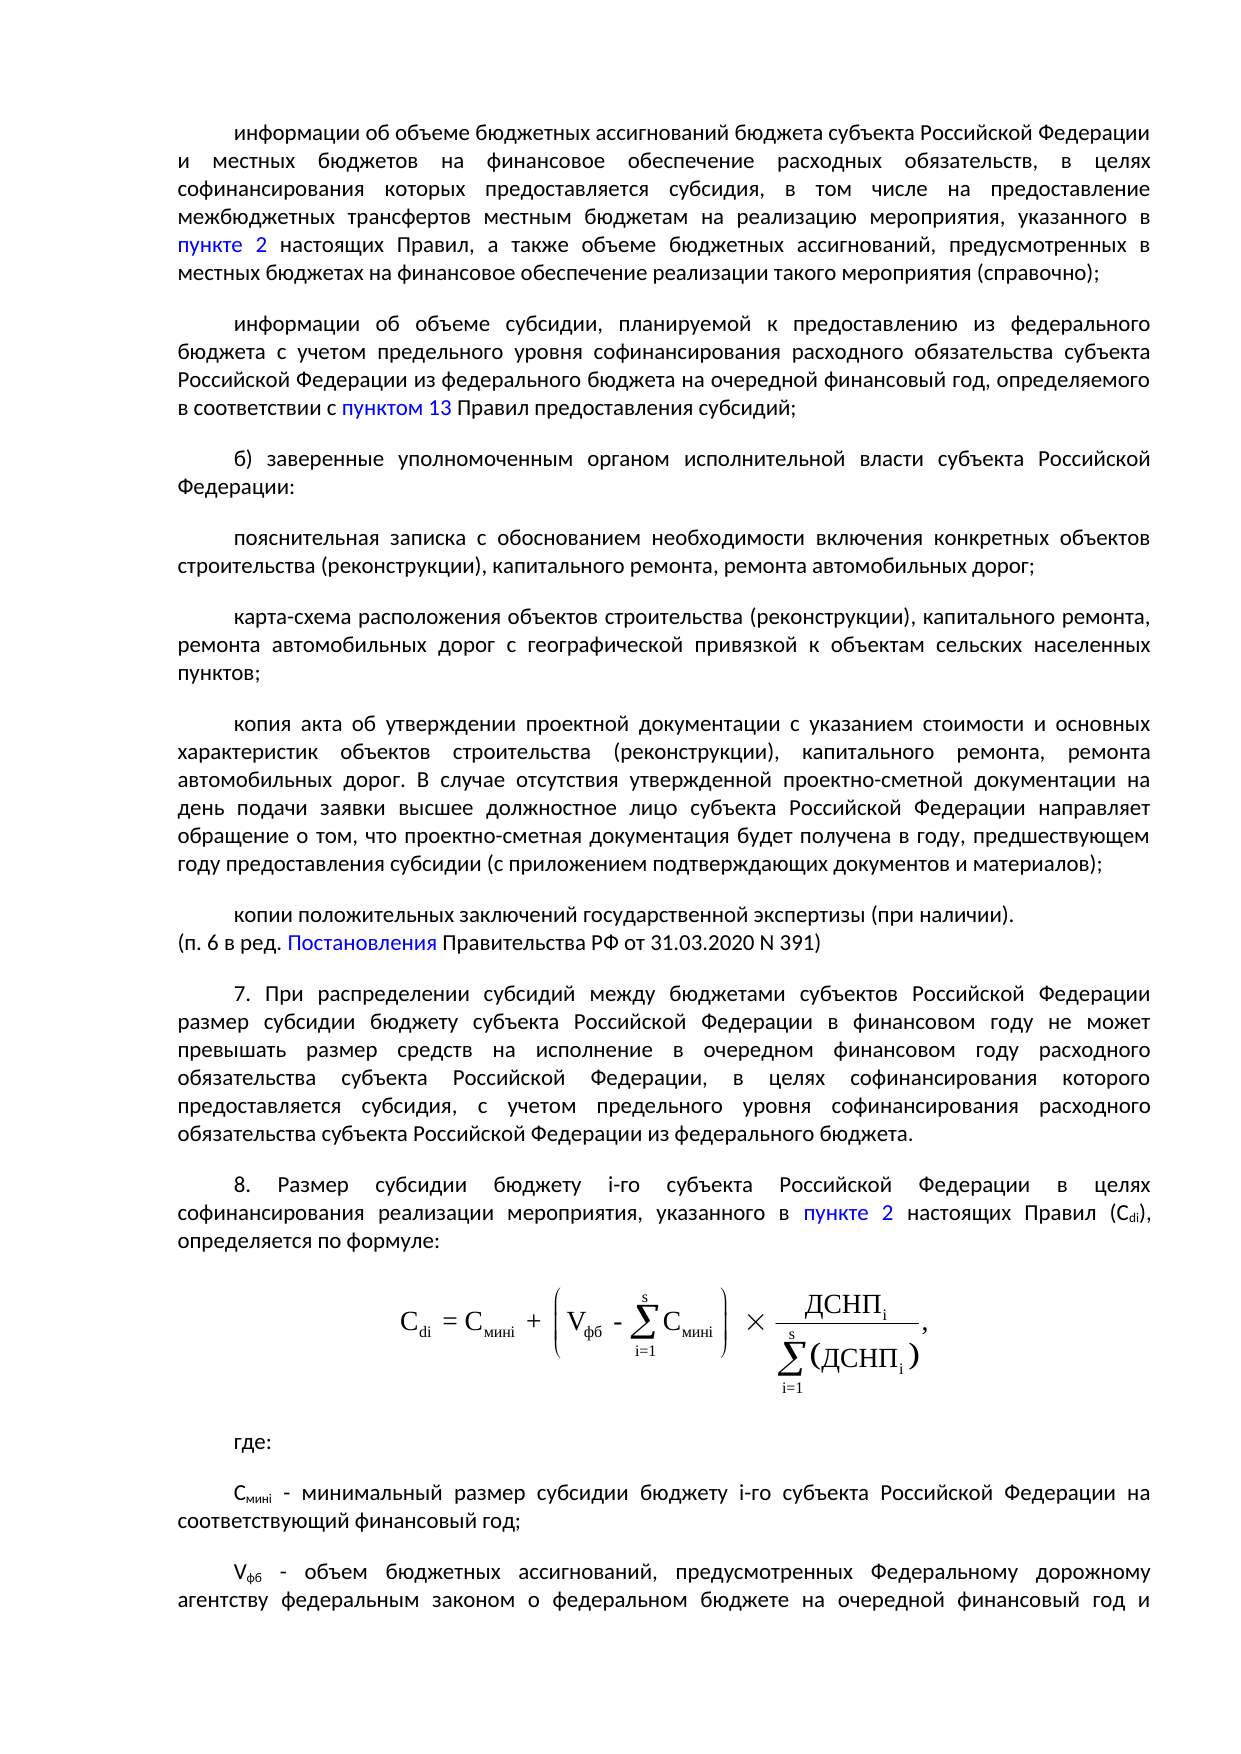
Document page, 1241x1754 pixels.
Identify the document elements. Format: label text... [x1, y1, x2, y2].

text 8. Размер субсидии бюджету i-го субъекта Российской Федерации в целях софинансирования реализации мероприятия, указанного в пункте 2 настоящих Правил (Сdi), определяется по формуле: [177, 1170, 1152, 1254]
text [177, 1557, 1152, 1613]
text 7. При распределении субсидий между бюджетами субъектов Российской Федерации размер субсидии бюджету субъекта Российской Федерации в финансовом году не может превышать размер средств на исполнение в очередном финансовом году расходного обязательства субъекта Российской Федерации, в целях софинансирования которого предоставляется субсидия, с учетом предельного уровня софинансирования расходного обязательства субъекта Российской Федерации из федерального бюджета. [177, 979, 1152, 1147]
text (п. 6 в ред. Постановления Правительства РФ от 31.03.2020 N 391) [177, 928, 1152, 956]
text пояснительная записка с обоснованием необходимости включения конкретных объектов строительства (реконструкции), капитального ремонта, ремонта автомобильных дорог; [177, 523, 1152, 579]
text карта-схема расположения объектов строительства (реконструкции), капитального ремонта, ремонта автомобильных дорог с географической привязкой к объектам сельских населенных пунктов; [177, 602, 1152, 686]
text Сминi - минимальный размер субсидии бюджету i-го субъекта Российской Федерации на соответствующий финансовый год; [177, 1478, 1152, 1534]
text информации об объеме бюджетных ассигнований бюджета субъекта Российской Федерации и местных бюджетов на финансовое обеспечение расходных обязательств, в целях софинансирования которых предоставляется субсидия, в том числе на предоставление межбюджетных трансфертов местным бюджетам на реализацию мероприятия, указанного в пункте 2 настоящих Правил, а также объеме бюджетных ассигнований, предусмотренных в местных бюджетах на финансовое обеспечение реализации такого мероприятия (справочно); [177, 118, 1152, 286]
text копия акта об утверждении проектной документации с указанием стоимости и основных характеристик объектов строительства (реконструкции), капитального ремонта, ремонта автомобильных дорог. В случае отсутствия утвержденной проектно-сметной документации на день подачи заявки высшее должностное лицо субъекта Российской Федерации направляет обращение о том, что проектно-сметная документация будет получена в году, предшествующем году предоставления субсидии (с приложением подтверждающих документов и материалов); [177, 709, 1152, 877]
text б) заверенные уполномоченным органом исполнительной власти субъекта Российской Федерации: [177, 444, 1152, 500]
text где: [177, 1427, 1152, 1456]
text копии положительных заключений государственной экспертизы (при наличии). [177, 900, 1152, 928]
text информации об объеме субсидии, планируемой к предоставлению из федерального бюджета с учетом предельного уровня софинансирования расходного обязательства субъекта Российской Федерации из федерального бюджета на очередной финансовый год, определяемого в соответствии с пунктом 13 Правил предоставления субсидий; [177, 309, 1152, 421]
